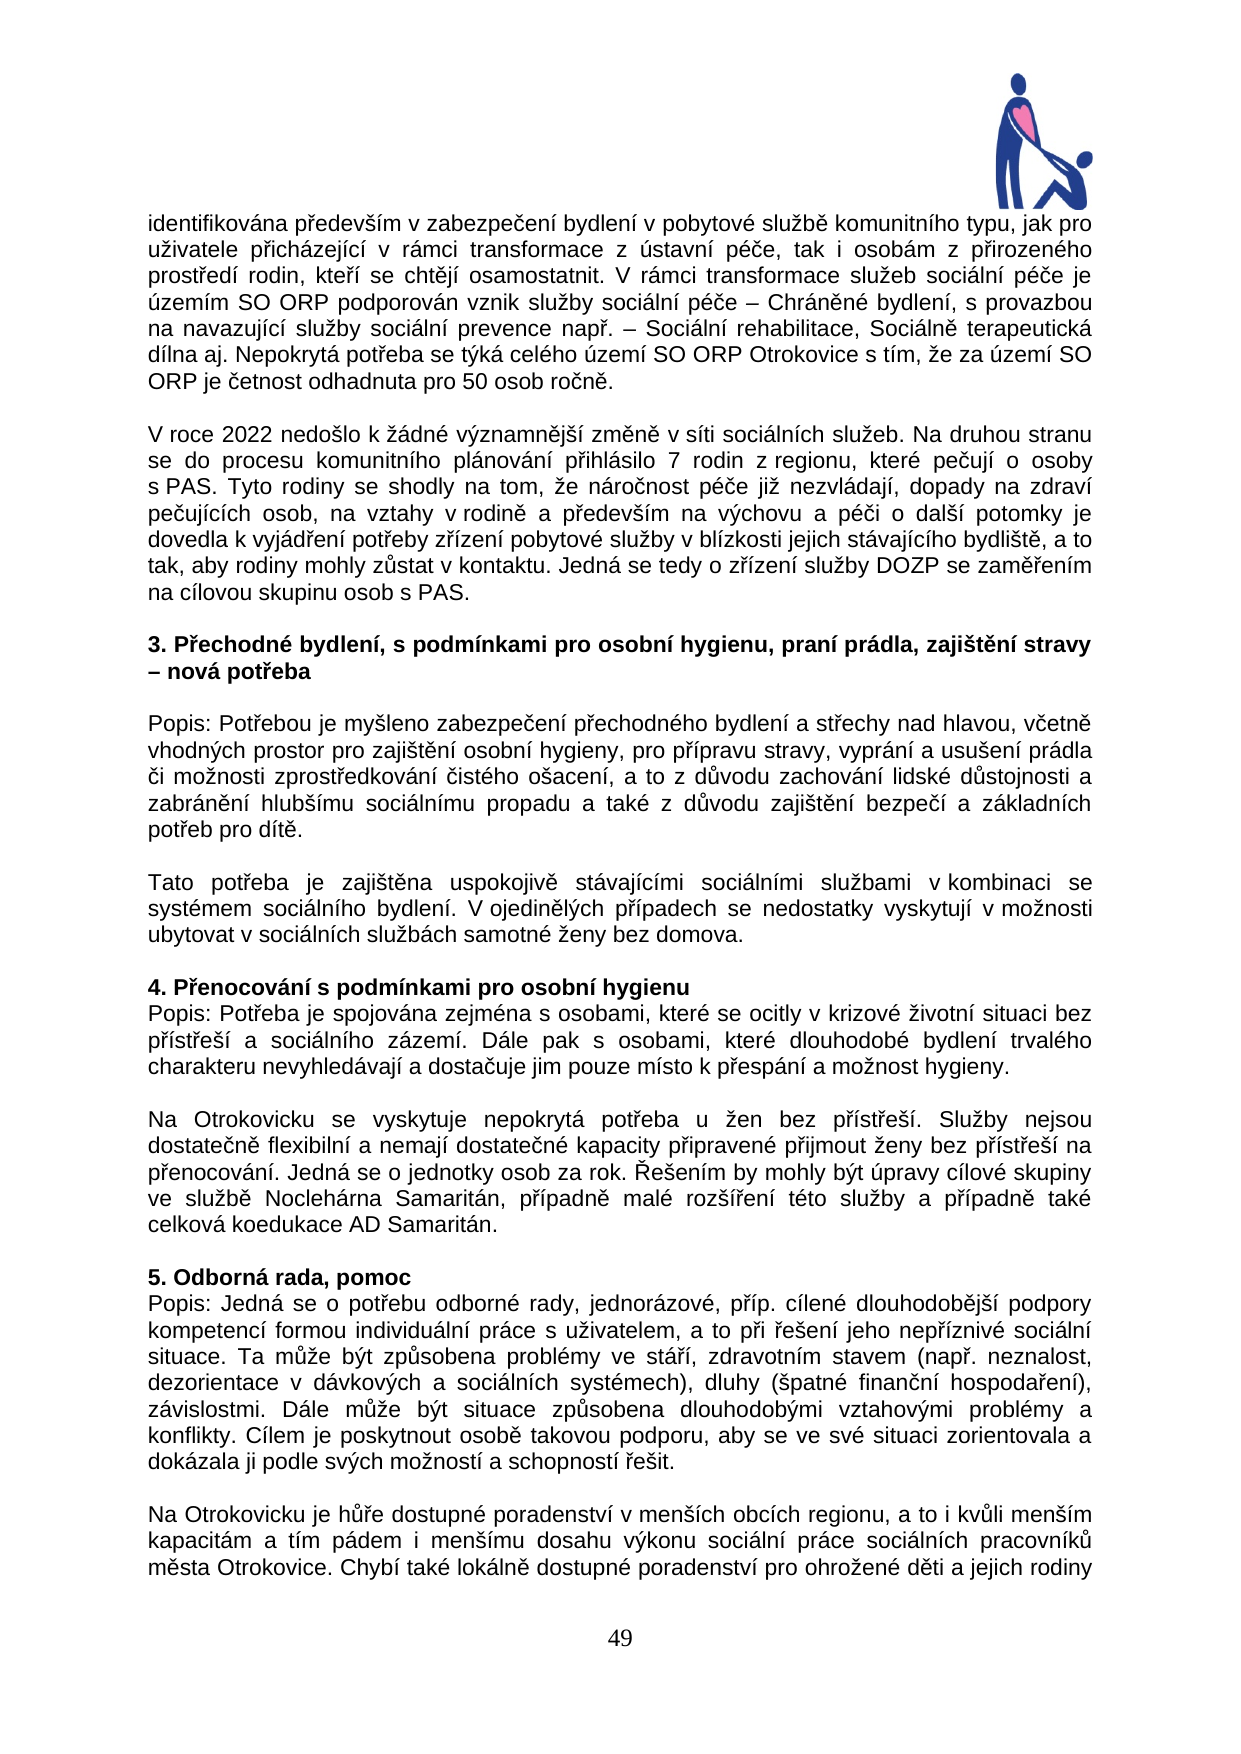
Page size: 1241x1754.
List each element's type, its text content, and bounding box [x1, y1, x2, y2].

text 3. Přechodné bydlení, s podmínkami pro osobní hygienu, praní prádla, zajištění stravy – nová potřeba [148, 631, 1093, 684]
text Tato potřeba je zajištěna uspokojivě stávajícími sociálními službami v kombinaci se systémem sociálního bydlení. V ojedinělých případech se nedostatky vyskytují v možnosti ubytovat v sociálních službách samotné ženy bez domova. [148, 868, 1093, 948]
text Popis: Potřebou je myšleno zabezpečení přechodného bydlení a střechy nad hlavou, včetně vhodných prostor pro zajištění osobní hygieny, pro přípravu stravy, vyprání a usušení prádla či možnosti zprostředkování čistého ošacení, a to z důvodu zachování lidské důstojnosti a zabránění hlubšímu sociálnímu propadu a také z důvodu zajištění bezpečí a základních potřeb pro dítě. [148, 710, 1093, 842]
picture [995, 73, 1093, 210]
text Popis: Jedná se o potřebu odborné rady, jednorázové, příp. cílené dlouhodobější podpory kompetencí formou individuální práce s uživatelem, a to při řešení jeho nepříznivé sociální situace. Ta může být způsobena problémy ve stáří, zdravotním stavem (např. neznalost, dezorientace v dávkových a sociálních systémech), dluhy (špatné finanční hospodaření), závislostmi. Dále může být situace způsobena dlouhodobými vztahovými problémy a konflikty. Cílem je poskytnout osobě takovou podporu, aby se ve své situaci zorientovala a dokázala ji podle svých možností a schopností řešit. [148, 1290, 1093, 1475]
text Na Otrokovicku se vyskytuje nepokrytá potřeba u žen bez přístřeší. Služby nejsou dostatečně flexibilní a nemají dostatečné kapacity připravené přijmout ženy bez přístřeší na přenocování. Jedná se o jednotky osob za rok. Řešením by mohly být úpravy cílové skupiny ve službě Noclehárna Samaritán, případně malé rozšíření této služby a případně také celková koedukace AD Samaritán. [148, 1106, 1093, 1237]
text 4. Přenocování s podmínkami pro osobní hygienu [148, 974, 1093, 1000]
text 5. Odborná rada, pomoc [148, 1264, 1093, 1290]
text V roce 2022 nedošlo k žádné významnější změně v síti sociálních služeb. Na druhou stranu se do procesu komunitního plánování přihlásilo 7 rodin z regionu, které pečují o osoby s PAS. Tyto rodiny se shodly na tom, že náročnost péče již nezvládají, dopady na zdraví pečujících osob, na vztahy v rodině a především na výchovu a péči o další potomky je dovedla k vyjádření potřeby zřízení pobytové služby v blízkosti jejich stávajícího bydliště, a to tak, aby rodiny mohly zůstat v kontaktu. Jedná se tedy o zřízení služby DOZP se zaměřením na cílovou skupinu osob s PAS. [148, 421, 1093, 605]
text Popis: Potřeba je spojována zejména s osobami, které se ocitly v krizové životní situaci bez přístřeší a sociálního zázemí. Dále pak s osobami, které dlouhodobé bydlení trvalého charakteru nevyhledávají a dostačuje jim pouze místo k přespání a možnost hygieny. [148, 1000, 1093, 1079]
